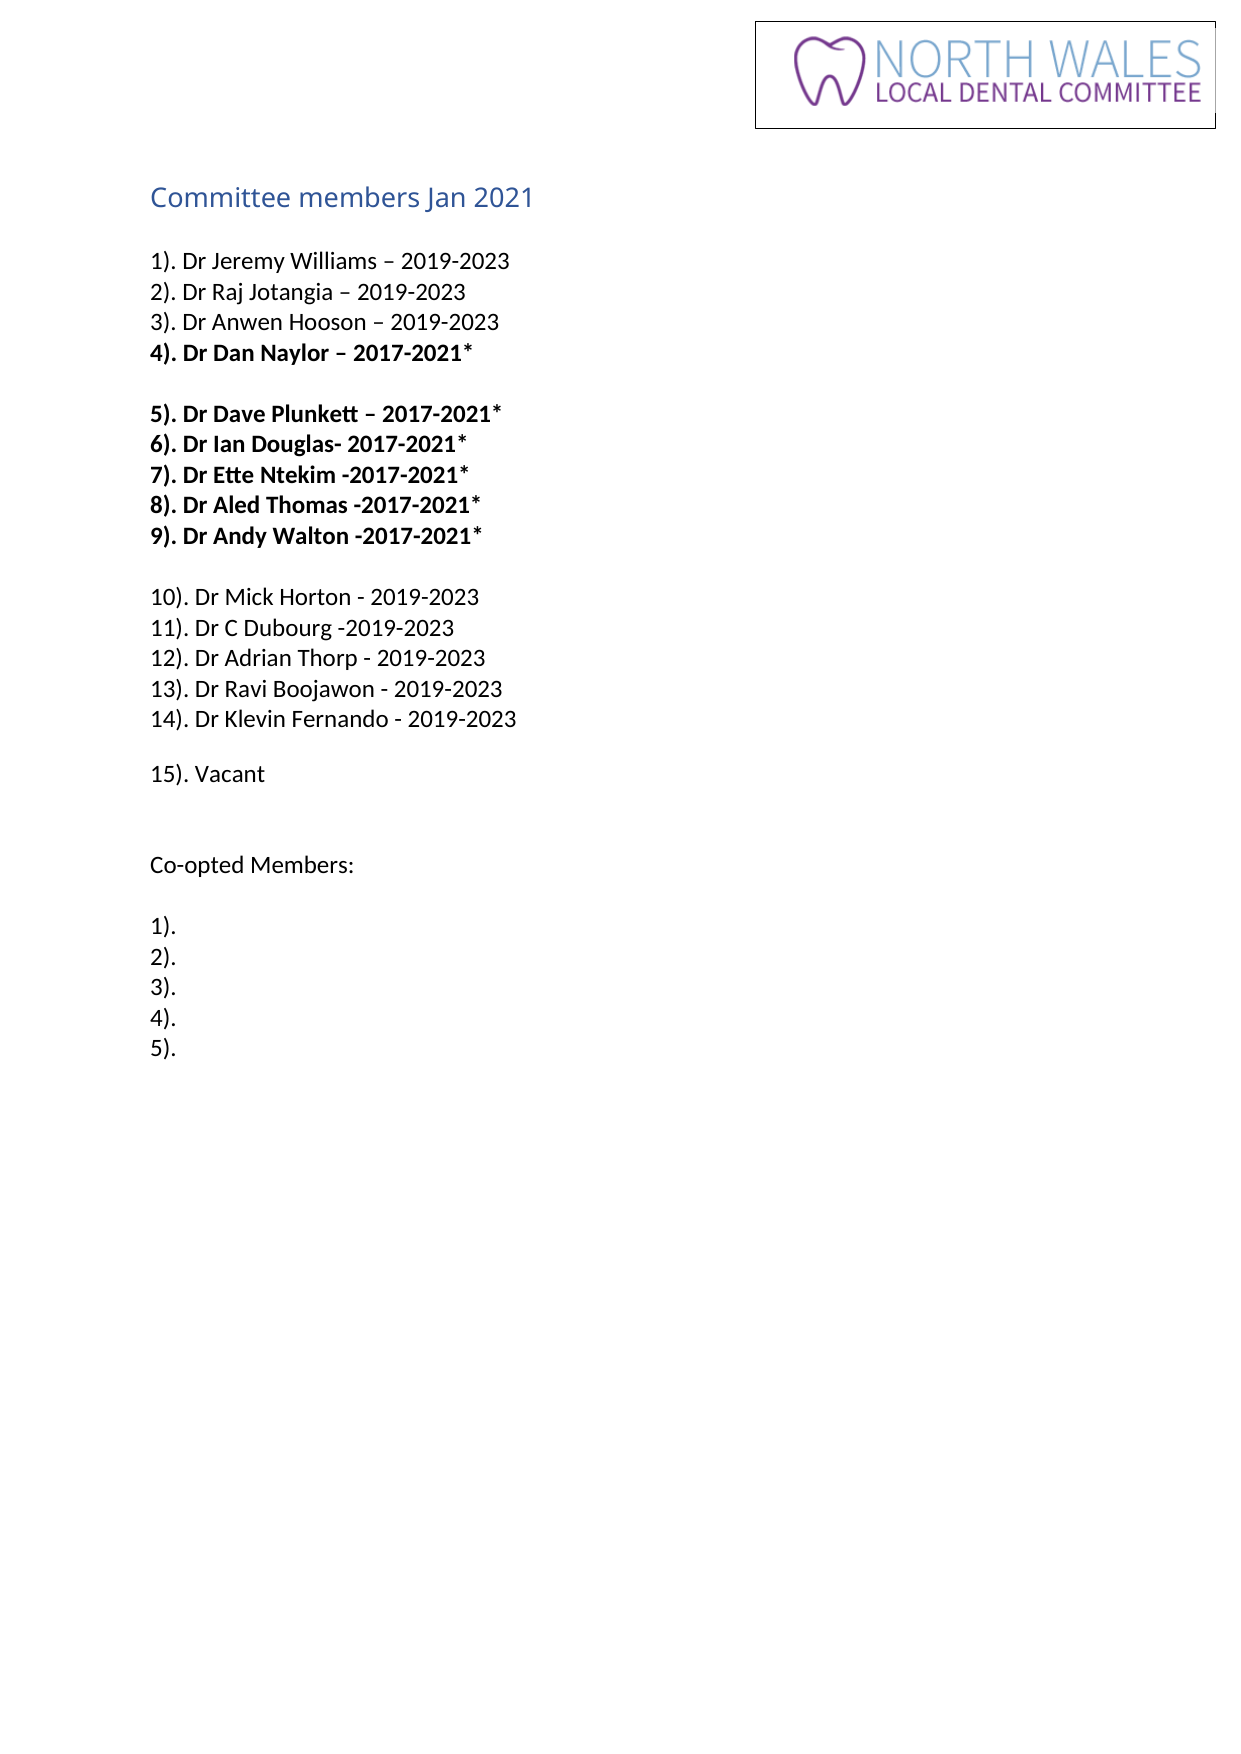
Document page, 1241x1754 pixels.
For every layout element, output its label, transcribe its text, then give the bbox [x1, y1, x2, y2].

text 10). Dr Mick Horton - 2019-2023 [150, 581, 1090, 612]
text 5). Dr Dave Plunkett – 2017-2021* [150, 398, 1090, 429]
text 2). Dr Raj Jotangia – 2019-2023 [150, 276, 1090, 307]
text 14). Dr Klevin Fernando - 2019-2023 [150, 703, 1090, 734]
text 3). [150, 971, 1090, 1002]
text 2). [150, 941, 1090, 971]
text 8). Dr Aled Thomas -2017-2021* [150, 490, 1090, 520]
text 15). Vacant [150, 758, 1090, 788]
picture [770, 28, 1216, 113]
text 3). Dr Anwen Hooson – 2019-2023 [150, 307, 1090, 337]
text 13). Dr Ravi Boojawon - 2019-2023 [150, 673, 1090, 703]
text 4). Dr Dan Naylor – 2017-2021* [150, 337, 1090, 368]
subtitle Committee members Jan 2021 [150, 178, 1090, 215]
text 5). [150, 1032, 1090, 1063]
text Co-opted Members: [150, 849, 1090, 880]
text 1). [150, 910, 1090, 941]
text 11). Dr C Dubourg -2019-2023 [150, 612, 1090, 642]
text 12). Dr Adrian Thorp - 2019-2023 [150, 642, 1090, 673]
text 4). [150, 1002, 1090, 1032]
text 6). Dr Ian Douglas- 2017-2021* [150, 429, 1090, 459]
text 1). Dr Jeremy Williams – 2019-2023 [150, 246, 1090, 276]
text 7). Dr Ette Ntekim -2017-2021* [150, 459, 1090, 490]
text 9). Dr Andy Walton -2017-2021* [150, 520, 1090, 551]
